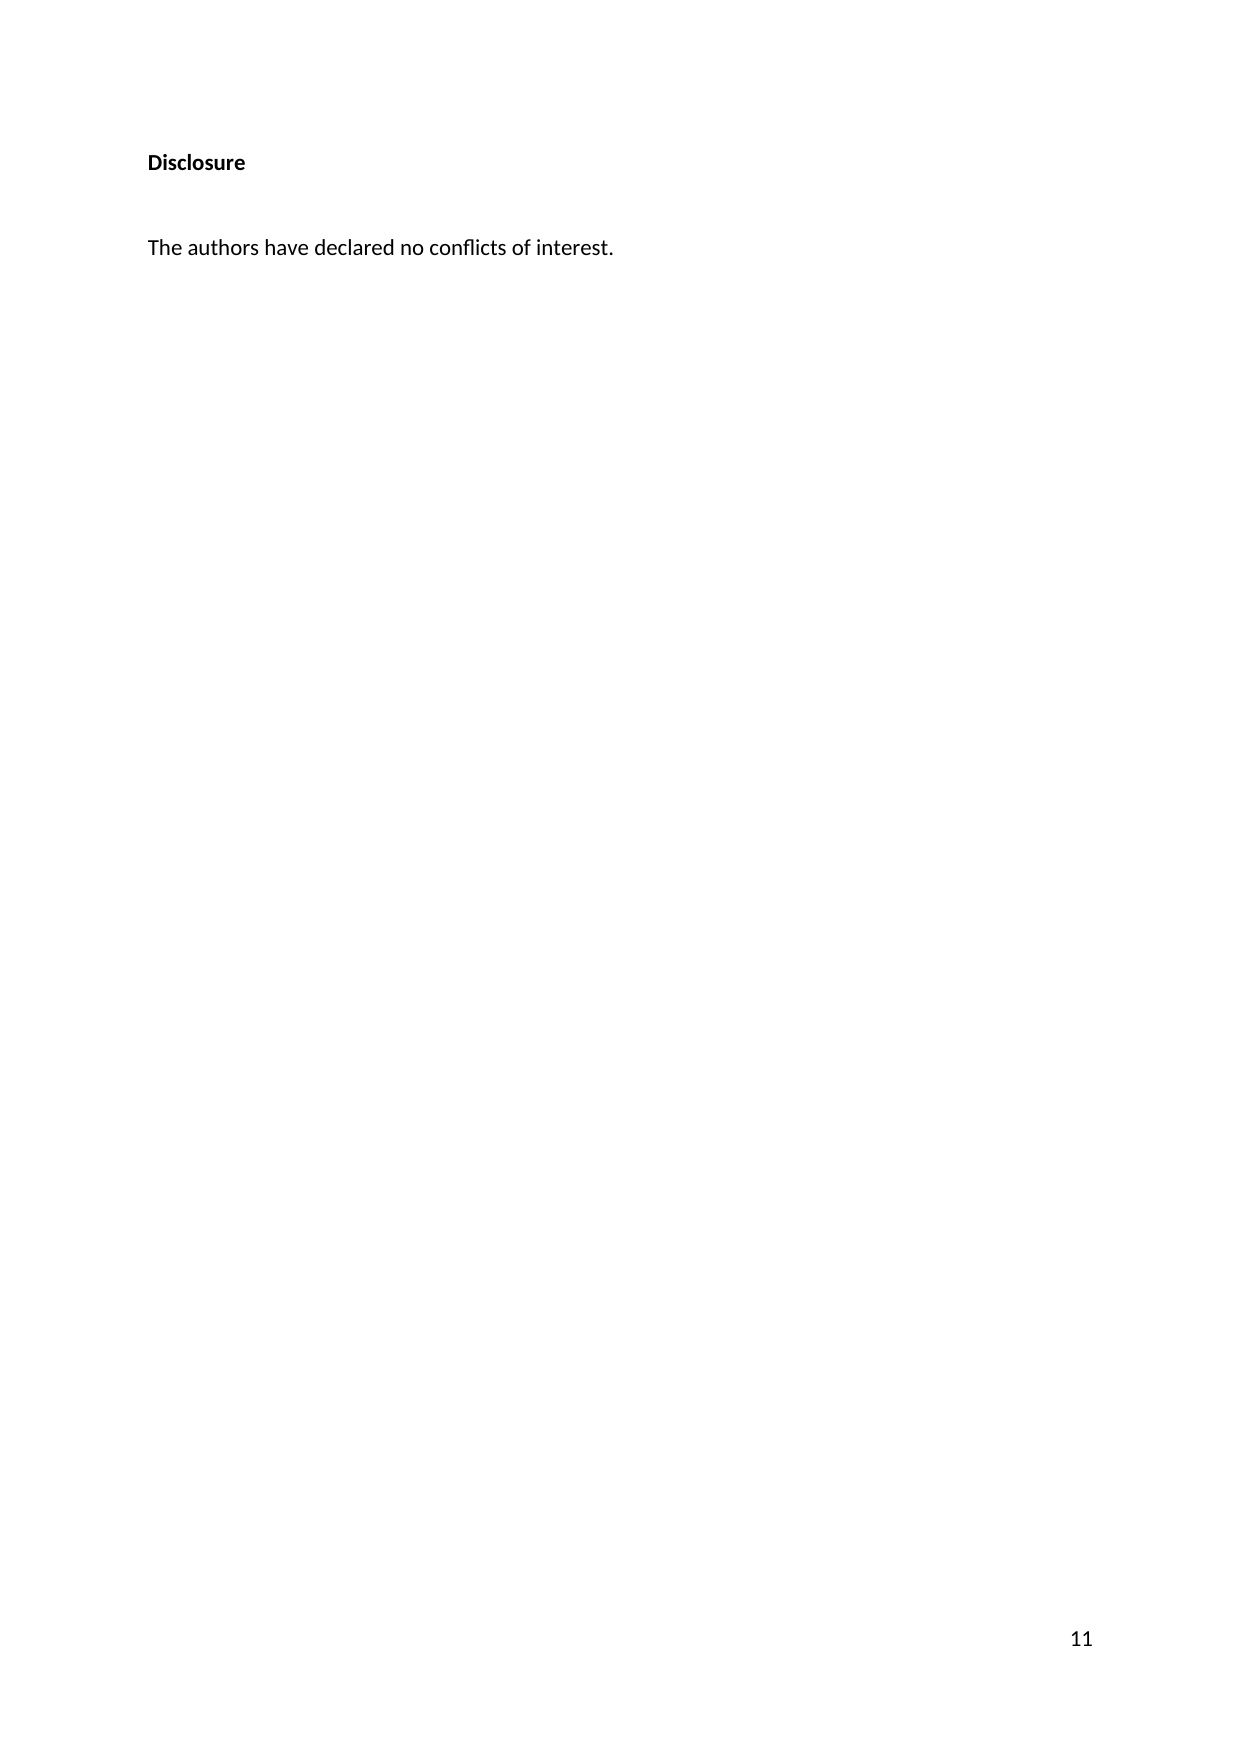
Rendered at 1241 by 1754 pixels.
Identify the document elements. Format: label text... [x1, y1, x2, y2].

text The authors have declared no conflicts of interest. [148, 201, 1093, 261]
text Disclosure [148, 148, 1093, 176]
